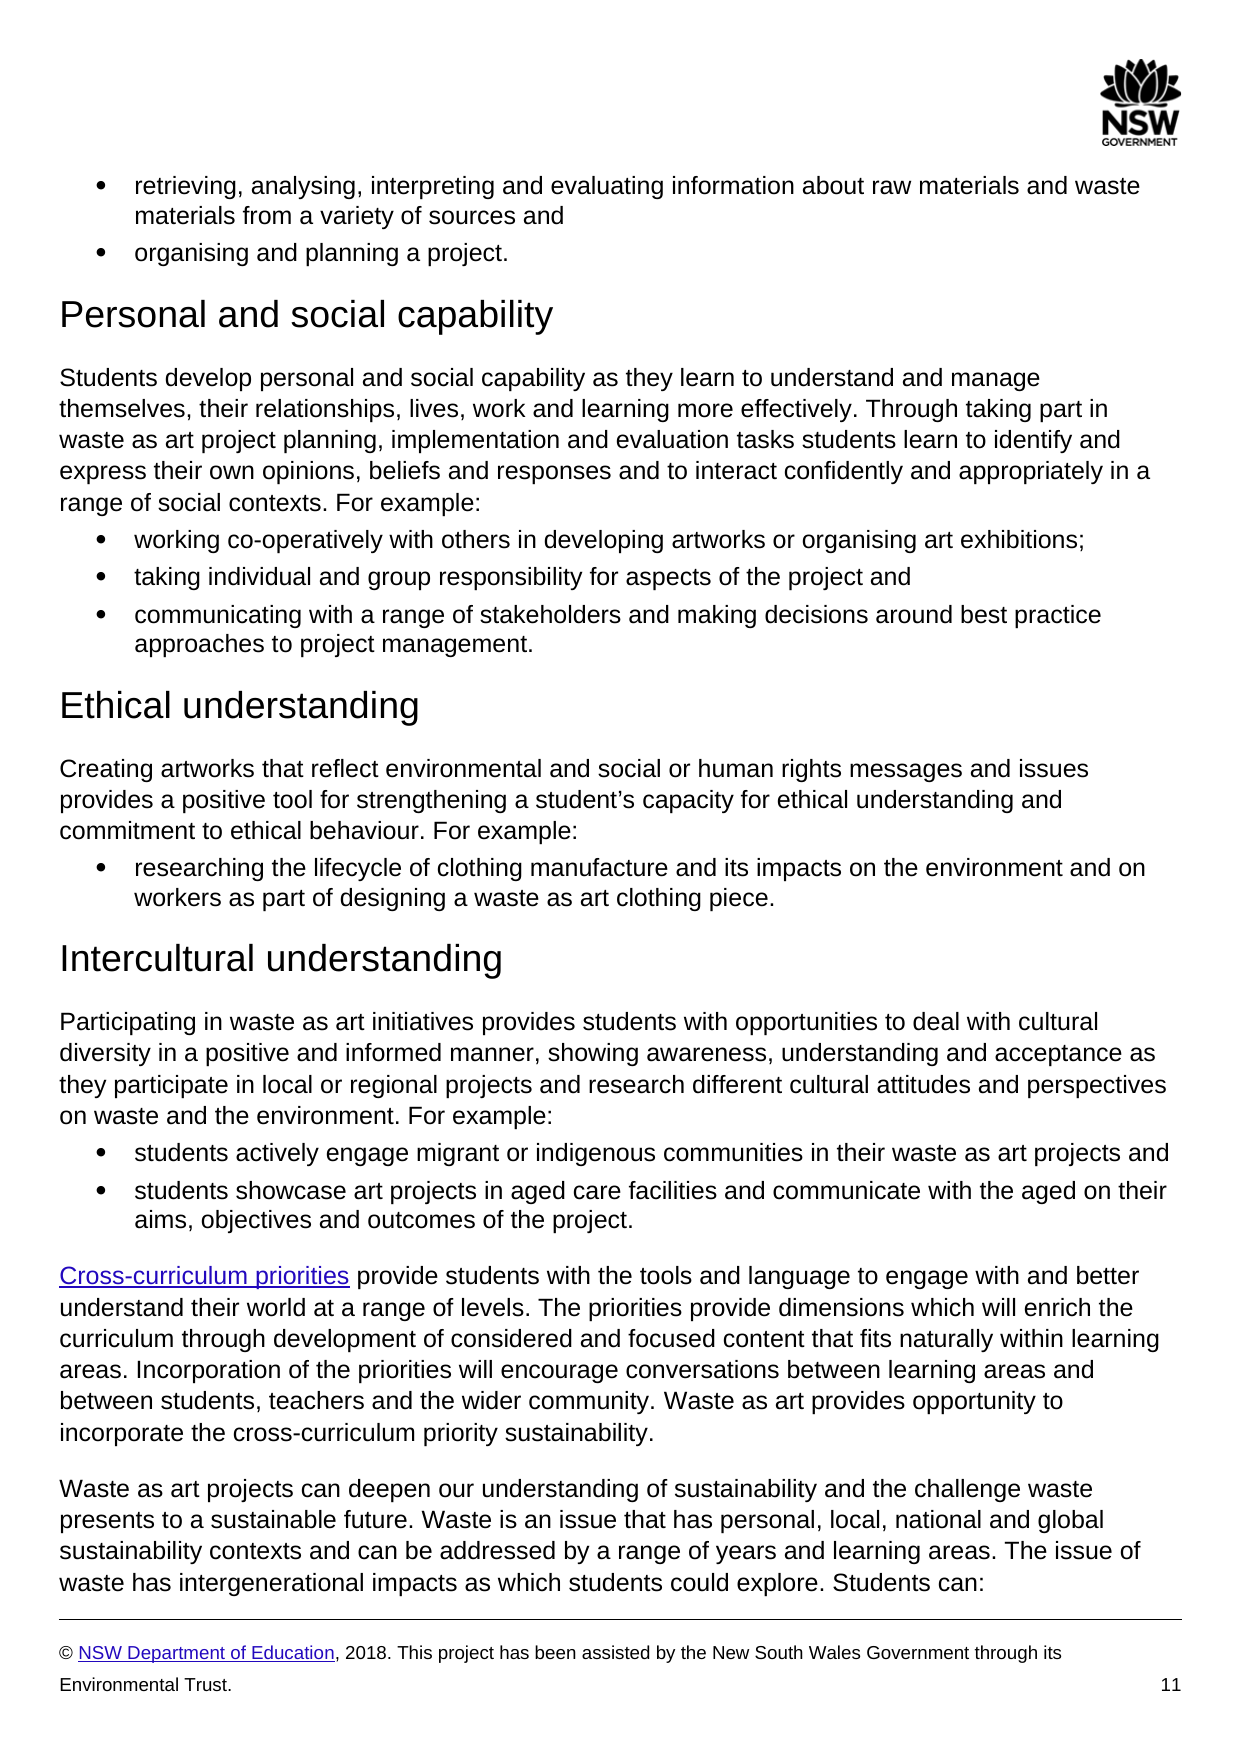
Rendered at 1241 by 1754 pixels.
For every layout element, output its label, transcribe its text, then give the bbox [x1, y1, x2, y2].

list organising and planning a project. [97, 238, 1181, 267]
list working co-operatively with others in developing artworks or organising art exhibitions; [97, 524, 1181, 554]
list communicating with a range of stakeholders and making decisions around best practice approaches to project management. [97, 599, 1181, 658]
subtitle Ethical understanding [59, 683, 1181, 726]
text Students develop personal and social capability as they learn to understand and manage themselves, their relationships, lives, work and learning more effectively. Through taking part in waste as art project planning, implementation and evaluation tasks students learn to identify and express their own opinions, beliefs and responses and to interact confidently and appropriately in a range of social contexts. For example: [59, 360, 1181, 516]
list students showcase art projects in aged care facilities and communicate with the aged on their aims, objectives and outcomes of the project. [97, 1175, 1181, 1234]
text Creating artworks that reflect environmental and social or human rights messages and issues provides a positive tool for strengthening a student’s capacity for ethical understanding and commitment to ethical behaviour. For example: [59, 751, 1181, 845]
list taking individual and group responsibility for aspects of the project and [97, 562, 1181, 591]
list researching the lifecycle of clothing manufacture and its impacts on the environment and on workers as part of designing a waste as art clothing piece. [97, 853, 1181, 911]
subtitle Intercultural understanding [59, 936, 1181, 979]
list retrieving, analysing, interpreting and evaluating information about raw materials and waste materials from a variety of sources and [97, 171, 1181, 229]
text Waste as art projects can deepen our understanding of sustainability and the challenge waste presents to a sustainable future. Waste is an issue that has personal, local, national and global sustainability contexts and can be addressed by a range of years and learning areas. The issue of waste has intergenerational impacts as which students could explore. Students can: [59, 1471, 1181, 1596]
picture [1100, 59, 1182, 146]
subtitle Personal and social capability [59, 292, 1181, 335]
text Cross-curriculum priorities provide students with the tools and language to engage with and better understand their world at a range of levels. The priorities provide dimensions which will enrich the curriculum through development of considered and focused content that fits naturally within learning areas. Incorporation of the priorities will encourage conversations between learning areas and between students, teachers and the wider community. Waste as art provides opportunity to incorporate the cross-curriculum priority sustainability. [59, 1259, 1181, 1446]
list students actively engage migrant or indigenous communities in their waste as art projects and [97, 1138, 1181, 1167]
text Participating in waste as art initiatives provides students with opportunities to deal with cultural diversity in a positive and informed manner, showing awareness, understanding and acceptance as they participate in local or regional projects and research different cultural attitudes and perspectives on waste and the environment. For example: [59, 1004, 1181, 1129]
